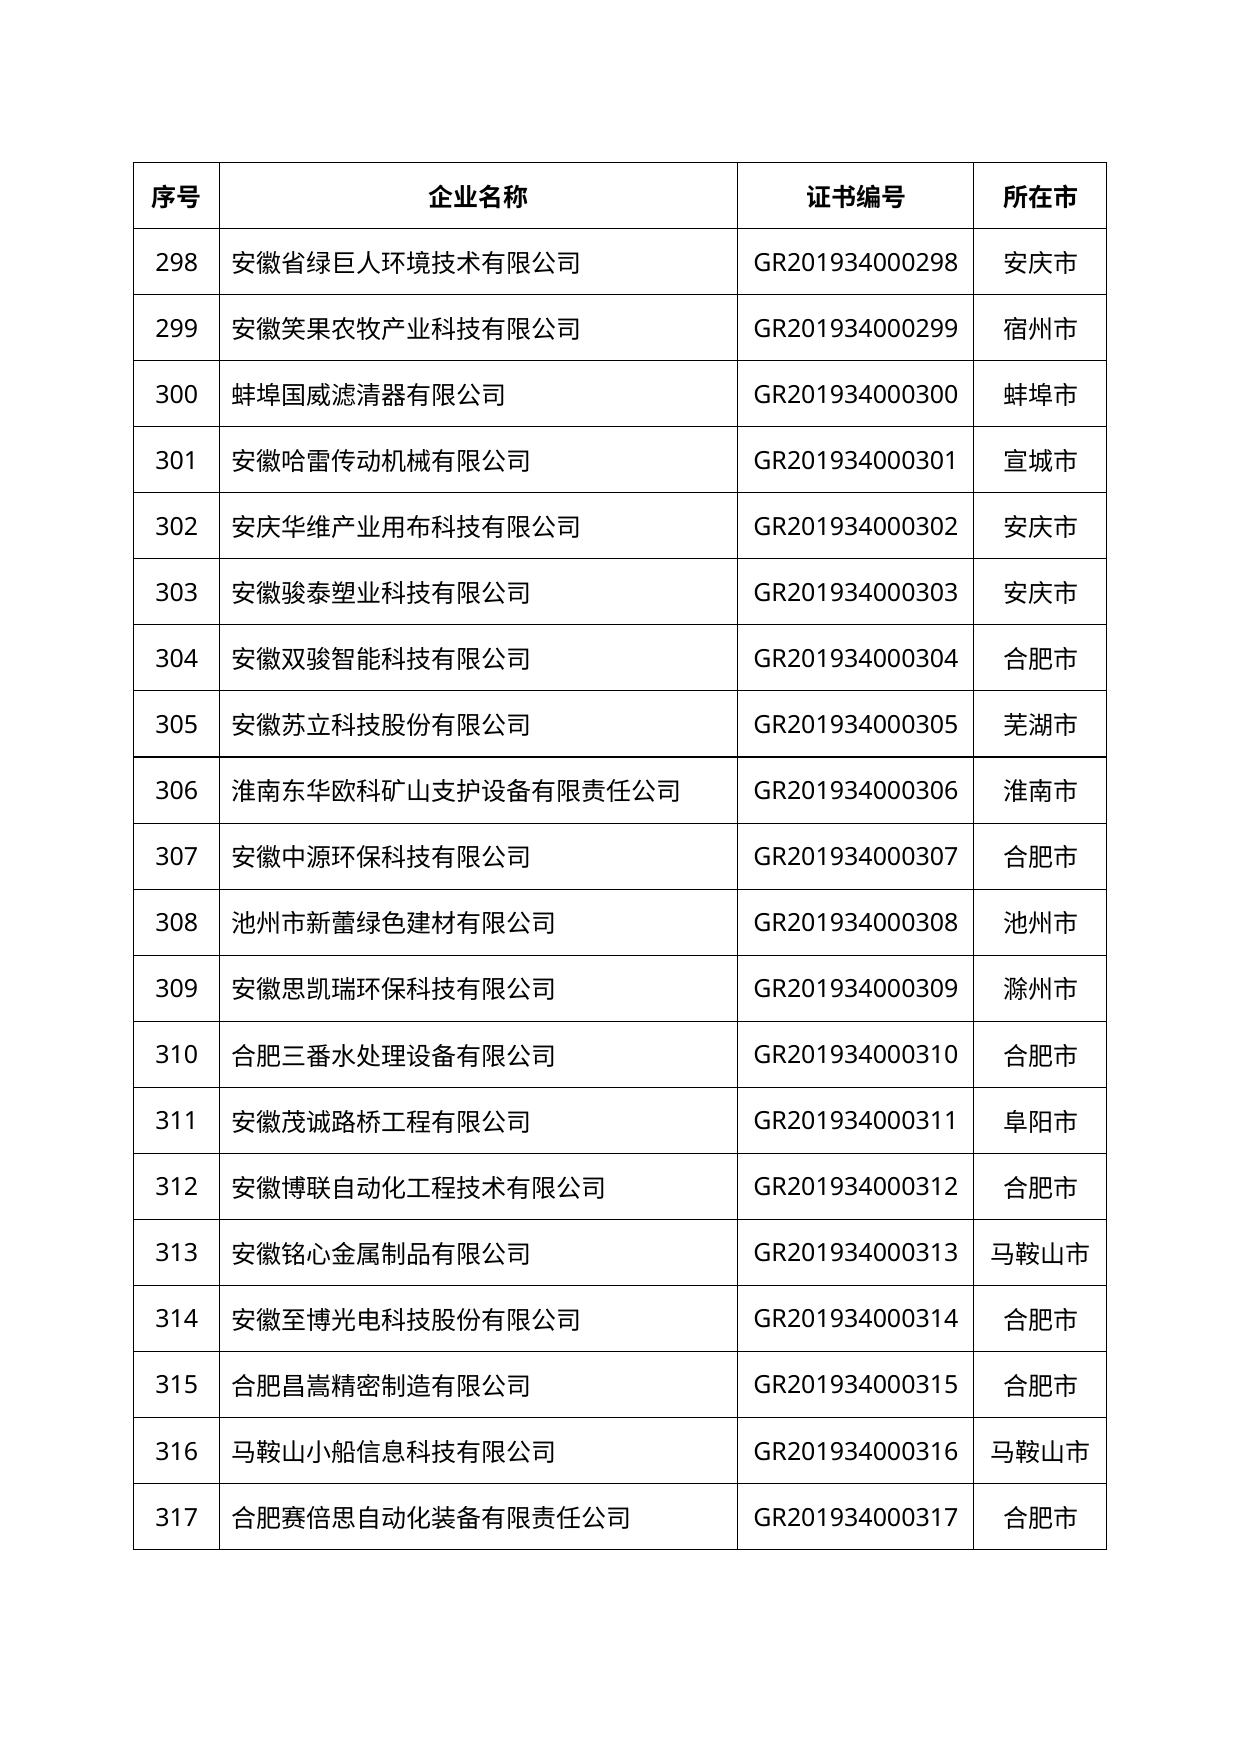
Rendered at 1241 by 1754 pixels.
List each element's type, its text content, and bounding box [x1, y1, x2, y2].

table_cell 安徽笑果农牧产业科技有限公司 [220, 295, 737, 360]
table_cell 合肥市 [974, 1286, 1106, 1351]
table_cell 299 [134, 295, 219, 360]
table_cell 芜湖市 [974, 691, 1106, 756]
table_cell 314 [134, 1286, 219, 1351]
table_cell GR201934000316 [738, 1418, 973, 1483]
table_cell 308 [134, 890, 219, 954]
table_cell 淮南东华欧科矿山支护设备有限责任公司 [220, 758, 737, 822]
table_cell 合肥昌嵩精密制造有限公司 [220, 1352, 737, 1417]
table_cell 306 [134, 758, 219, 822]
table_cell 301 [134, 427, 219, 492]
table_cell 317 [134, 1484, 219, 1549]
table_cell 淮南市 [974, 758, 1106, 822]
table_cell GR201934000306 [738, 758, 973, 822]
table_cell 307 [134, 824, 219, 888]
table_cell 312 [134, 1154, 219, 1219]
table_cell 302 [134, 493, 219, 558]
table_cell 303 [134, 559, 219, 624]
table_cell GR201934000308 [738, 890, 973, 954]
table_cell 安徽茂诚路桥工程有限公司 [220, 1088, 737, 1153]
table_cell GR201934000301 [738, 427, 973, 492]
table_cell 合肥市 [974, 1352, 1106, 1417]
table_cell GR201934000314 [738, 1286, 973, 1351]
table_cell GR201934000304 [738, 625, 973, 690]
table_cell GR201934000315 [738, 1352, 973, 1417]
table_cell GR201934000307 [738, 824, 973, 888]
table_cell GR201934000305 [738, 691, 973, 756]
table_cell 安徽博联自动化工程技术有限公司 [220, 1154, 737, 1219]
table_cell 滁州市 [974, 956, 1106, 1021]
table_cell GR201934000302 [738, 493, 973, 558]
table_cell 合肥市 [974, 625, 1106, 690]
table_cell 309 [134, 956, 219, 1021]
table_cell 宣城市 [974, 427, 1106, 492]
table_cell 305 [134, 691, 219, 756]
table_cell 安徽至博光电科技股份有限公司 [220, 1286, 737, 1351]
table_cell 安庆市 [974, 493, 1106, 558]
table_cell 合肥赛倍思自动化装备有限责任公司 [220, 1484, 737, 1549]
table_cell GR201934000303 [738, 559, 973, 624]
table_cell 安庆市 [974, 229, 1106, 294]
table_cell 安徽省绿巨人环境技术有限公司 [220, 229, 737, 294]
table_cell 马鞍山市 [974, 1418, 1106, 1483]
table_cell 合肥市 [974, 1484, 1106, 1549]
table_cell 安徽苏立科技股份有限公司 [220, 691, 737, 756]
table_cell 合肥市 [974, 1022, 1106, 1087]
table_cell 313 [134, 1220, 219, 1285]
table_cell 蚌埠市 [974, 361, 1106, 426]
table_cell GR201934000309 [738, 956, 973, 1021]
table_cell 310 [134, 1022, 219, 1087]
table_cell 池州市 [974, 890, 1106, 954]
table_cell GR201934000317 [738, 1484, 973, 1549]
table_cell 315 [134, 1352, 219, 1417]
table_cell 安徽思凯瑞环保科技有限公司 [220, 956, 737, 1021]
table_cell 304 [134, 625, 219, 690]
table_cell 安徽哈雷传动机械有限公司 [220, 427, 737, 492]
table_cell GR201934000299 [738, 295, 973, 360]
table_cell 合肥三番水处理设备有限公司 [220, 1022, 737, 1087]
table_cell 安徽双骏智能科技有限公司 [220, 625, 737, 690]
table_cell 安庆市 [974, 559, 1106, 624]
table_cell 合肥市 [974, 1154, 1106, 1219]
table_cell 298 [134, 229, 219, 294]
table_cell 蚌埠国威滤清器有限公司 [220, 361, 737, 426]
table_cell 安徽铭心金属制品有限公司 [220, 1220, 737, 1285]
table_cell 300 [134, 361, 219, 426]
table_cell GR201934000311 [738, 1088, 973, 1153]
table_cell 宿州市 [974, 295, 1106, 360]
table_cell 安庆华维产业用布科技有限公司 [220, 493, 737, 558]
table_cell GR201934000310 [738, 1022, 973, 1087]
table_cell GR201934000313 [738, 1220, 973, 1285]
table_cell GR201934000300 [738, 361, 973, 426]
table_cell 阜阳市 [974, 1088, 1106, 1153]
table_cell GR201934000312 [738, 1154, 973, 1219]
table_cell GR201934000298 [738, 229, 973, 294]
table_cell 马鞍山市 [974, 1220, 1106, 1285]
table_cell 合肥市 [974, 824, 1106, 888]
table_cell 池州市新蕾绿色建材有限公司 [220, 890, 737, 954]
table_cell 马鞍山小船信息科技有限公司 [220, 1418, 737, 1483]
table_cell 安徽骏泰塑业科技有限公司 [220, 559, 737, 624]
table_cell 311 [134, 1088, 219, 1153]
table_cell 安徽中源环保科技有限公司 [220, 824, 737, 888]
table_cell 316 [134, 1418, 219, 1483]
